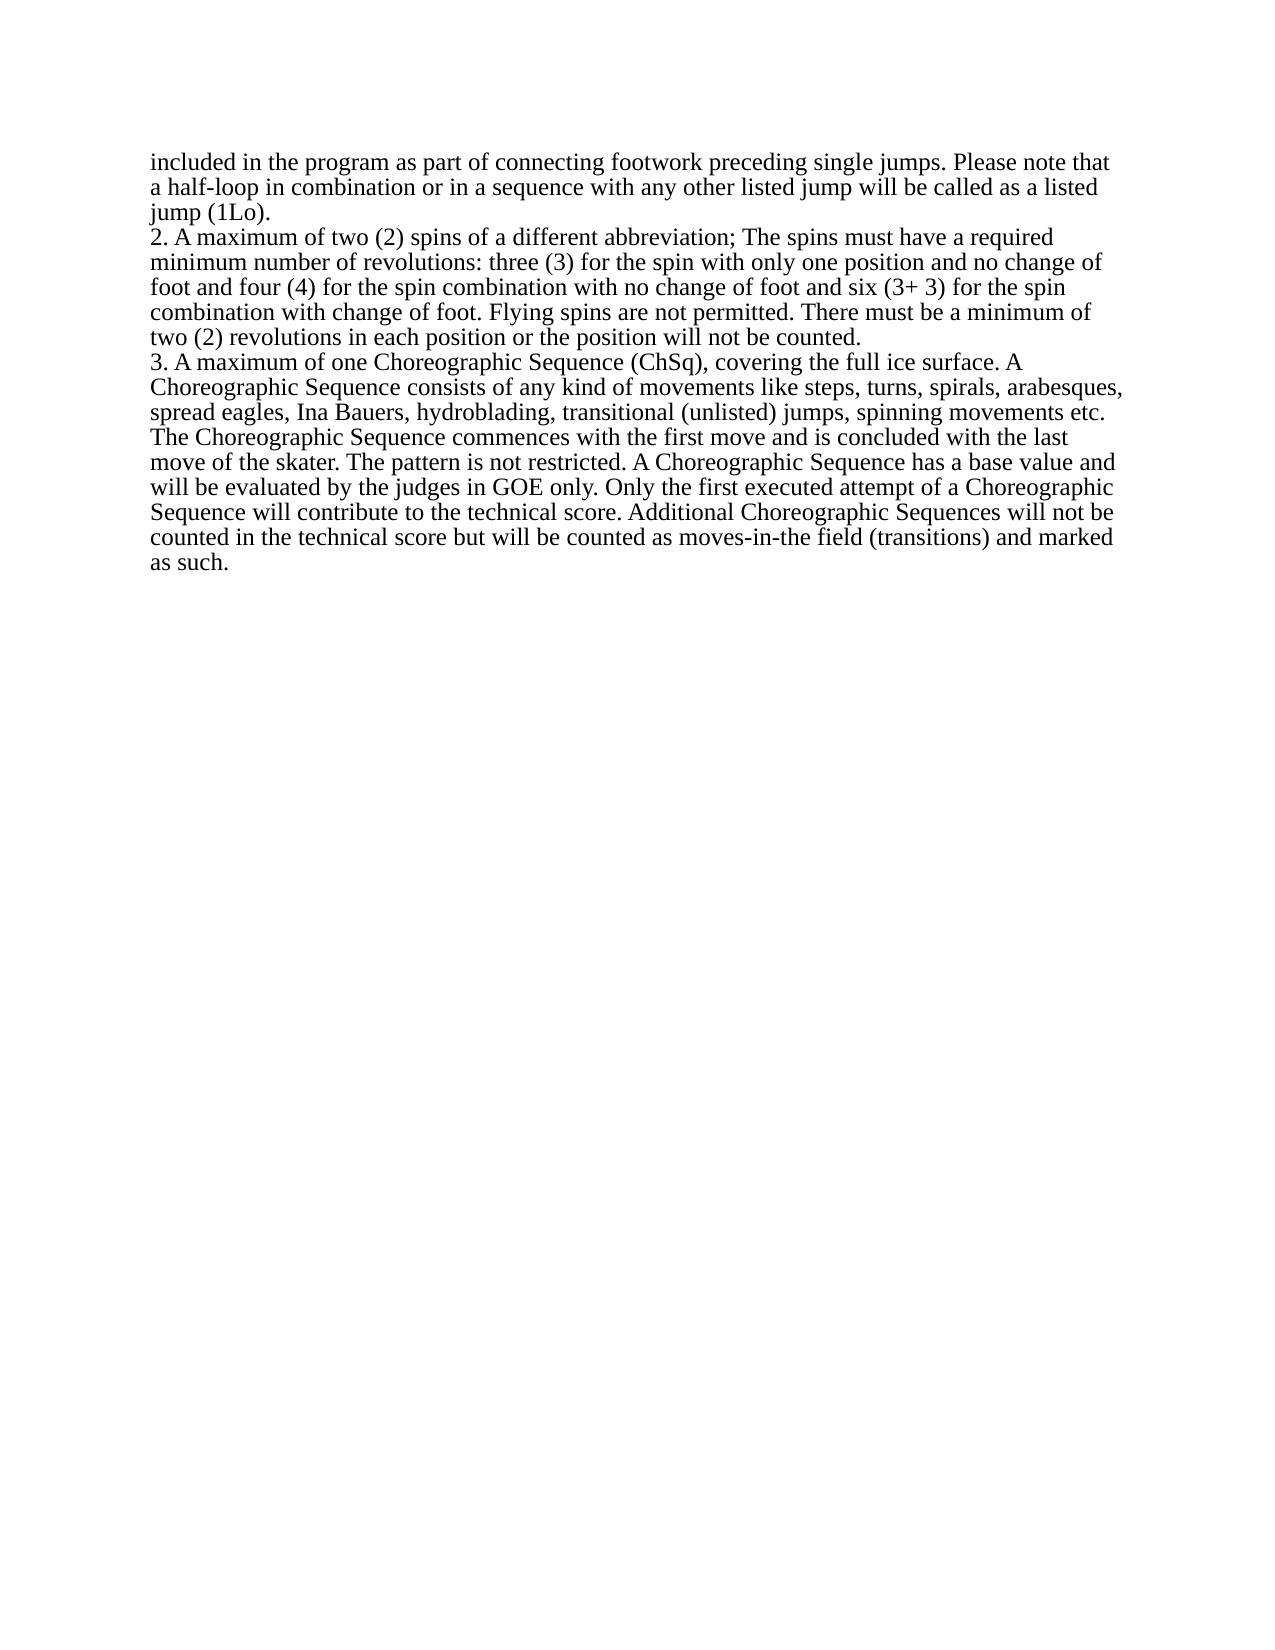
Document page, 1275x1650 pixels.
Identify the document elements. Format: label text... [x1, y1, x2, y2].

text 3. A maximum of one Choreographic Sequence (ChSq), covering the full ice surface. A Choreographic Sequence consists of any kind of movements like steps, turns, spirals, arabesques, spread eagles, Ina Bauers, hydroblading, transitional (unlisted) jumps, spinning movements etc. The Choreographic Sequence commences with the first move and is concluded with the last move of the skater. The pattern is not restricted. A Choreographic Sequence has a base value and will be evaluated by the judges in GOE only. Only the first executed attempt of a Choreographic Sequence will contribute to the technical score. Additional Choreographic Sequences will not be counted in the technical score but will be counted as moves-in-the field (transitions) and marked as such. [150, 350, 1125, 575]
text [150, 150, 1125, 225]
text 2. A maximum of two (2) spins of a different abbreviation; The spins must have a required minimum number of revolutions: three (3) for the spin with only one position and no change of foot and four (4) for the spin combination with no change of foot and six (3+ 3) for the spin combination with change of foot. Flying spins are not permitted. There must be a minimum of two (2) revolutions in each position or the position will not be counted. [150, 225, 1125, 350]
